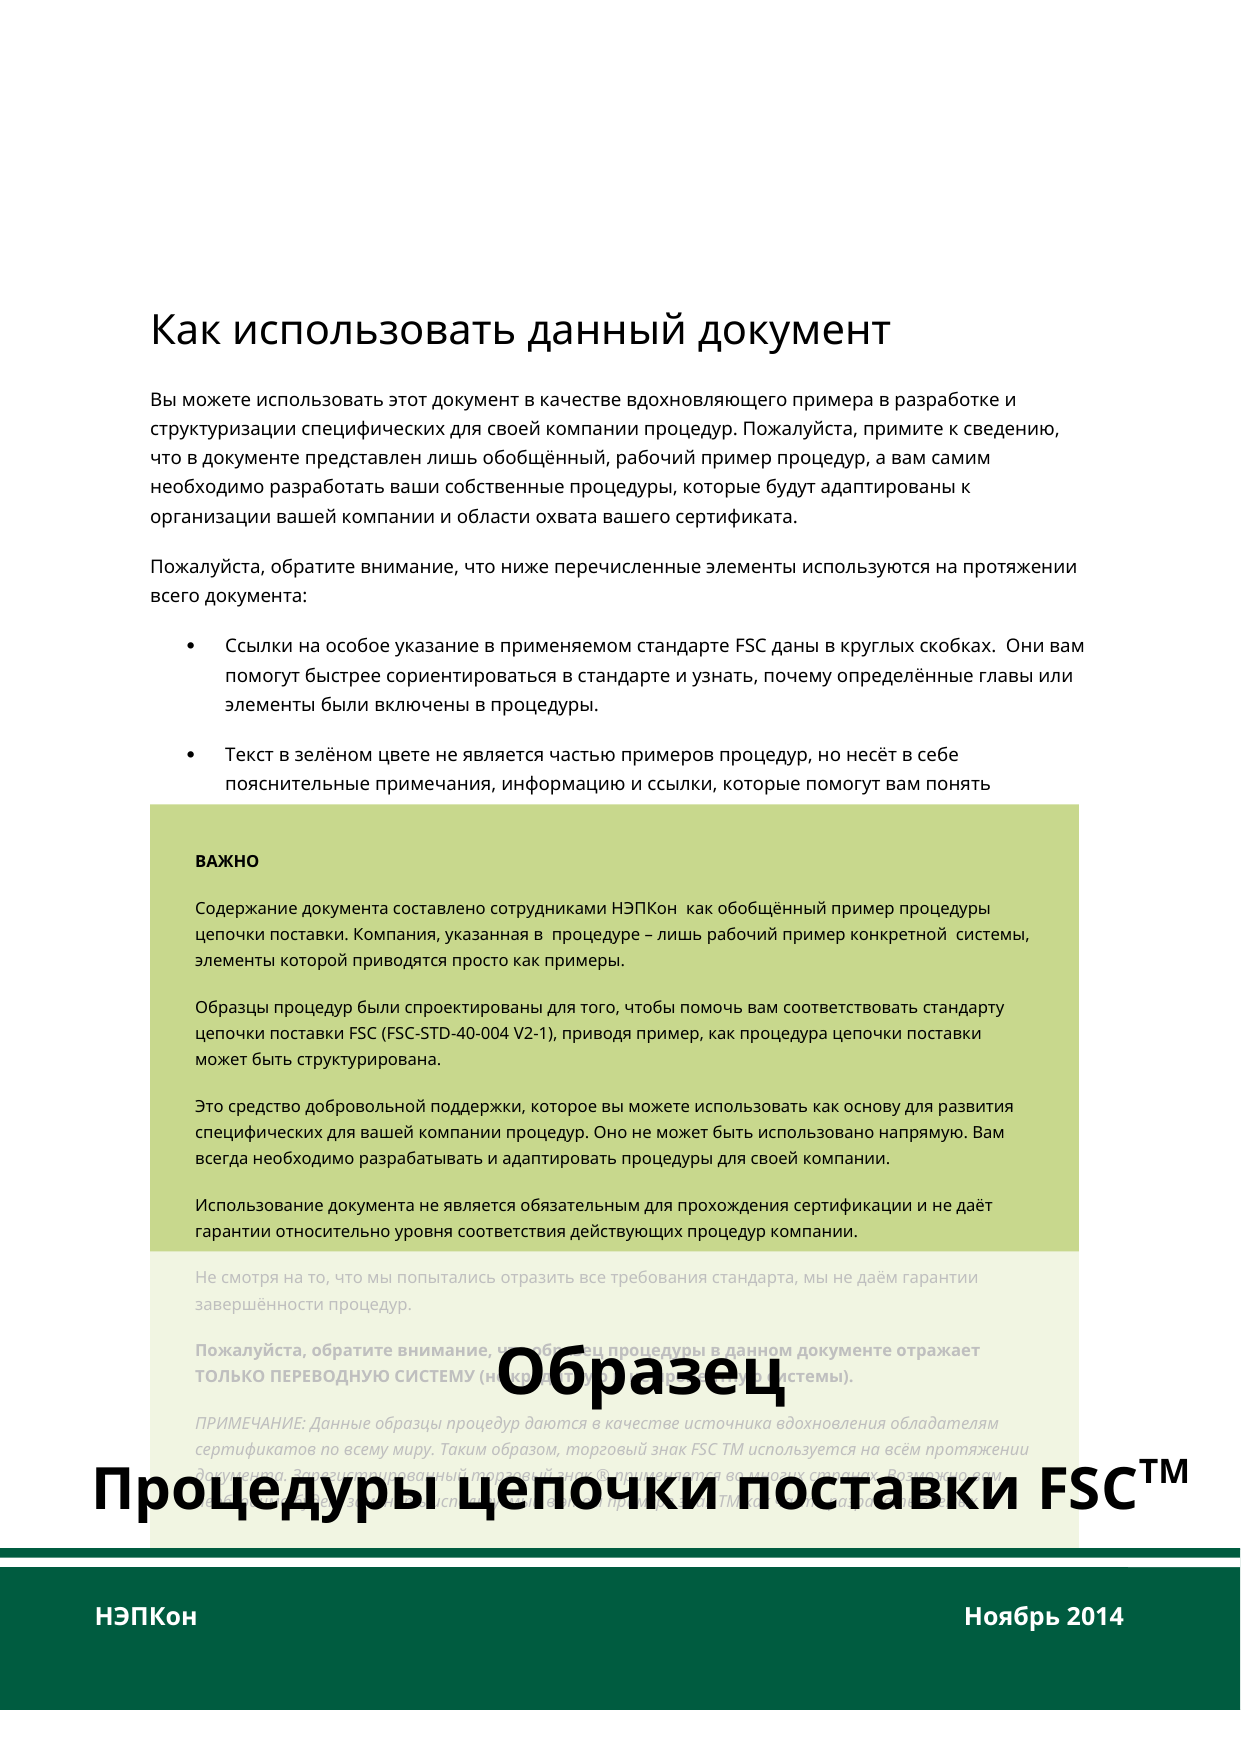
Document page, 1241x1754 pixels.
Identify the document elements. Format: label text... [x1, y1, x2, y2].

list Ссылки на особое указание в применяемом стандарте FSC даны в круглых скобках. Они вам помогут быстрее сориентироваться в стандарте и узнать, почему определённые главы или элементы были включены в процедуры. [187, 633, 1090, 717]
text Как использовать данный документ [150, 300, 1090, 357]
text Пожалуйста, обратите внимание, что ниже перечисленные элементы используются на протяжении всего документа: [150, 553, 1090, 608]
list Текст в зелёном цвете не является частью примеров процедур, но несёт в себе пояснительные примечания, информацию и ссылки, которые помогут вам понять требования стандарта. [187, 741, 1090, 796]
text Вы можете использовать этот документ в качестве вдохновляющего примера в разработке и структуризации специфических для своей компании процедур. Пожалуйста, примите к сведению, что в документе представлен лишь обобщённый, рабочий пример процедур, а вам самим необходимо разработать ваши собственные процедуры, которые будут адаптированы к организации вашей компании и области охвата вашего сертификата. [150, 386, 1090, 529]
